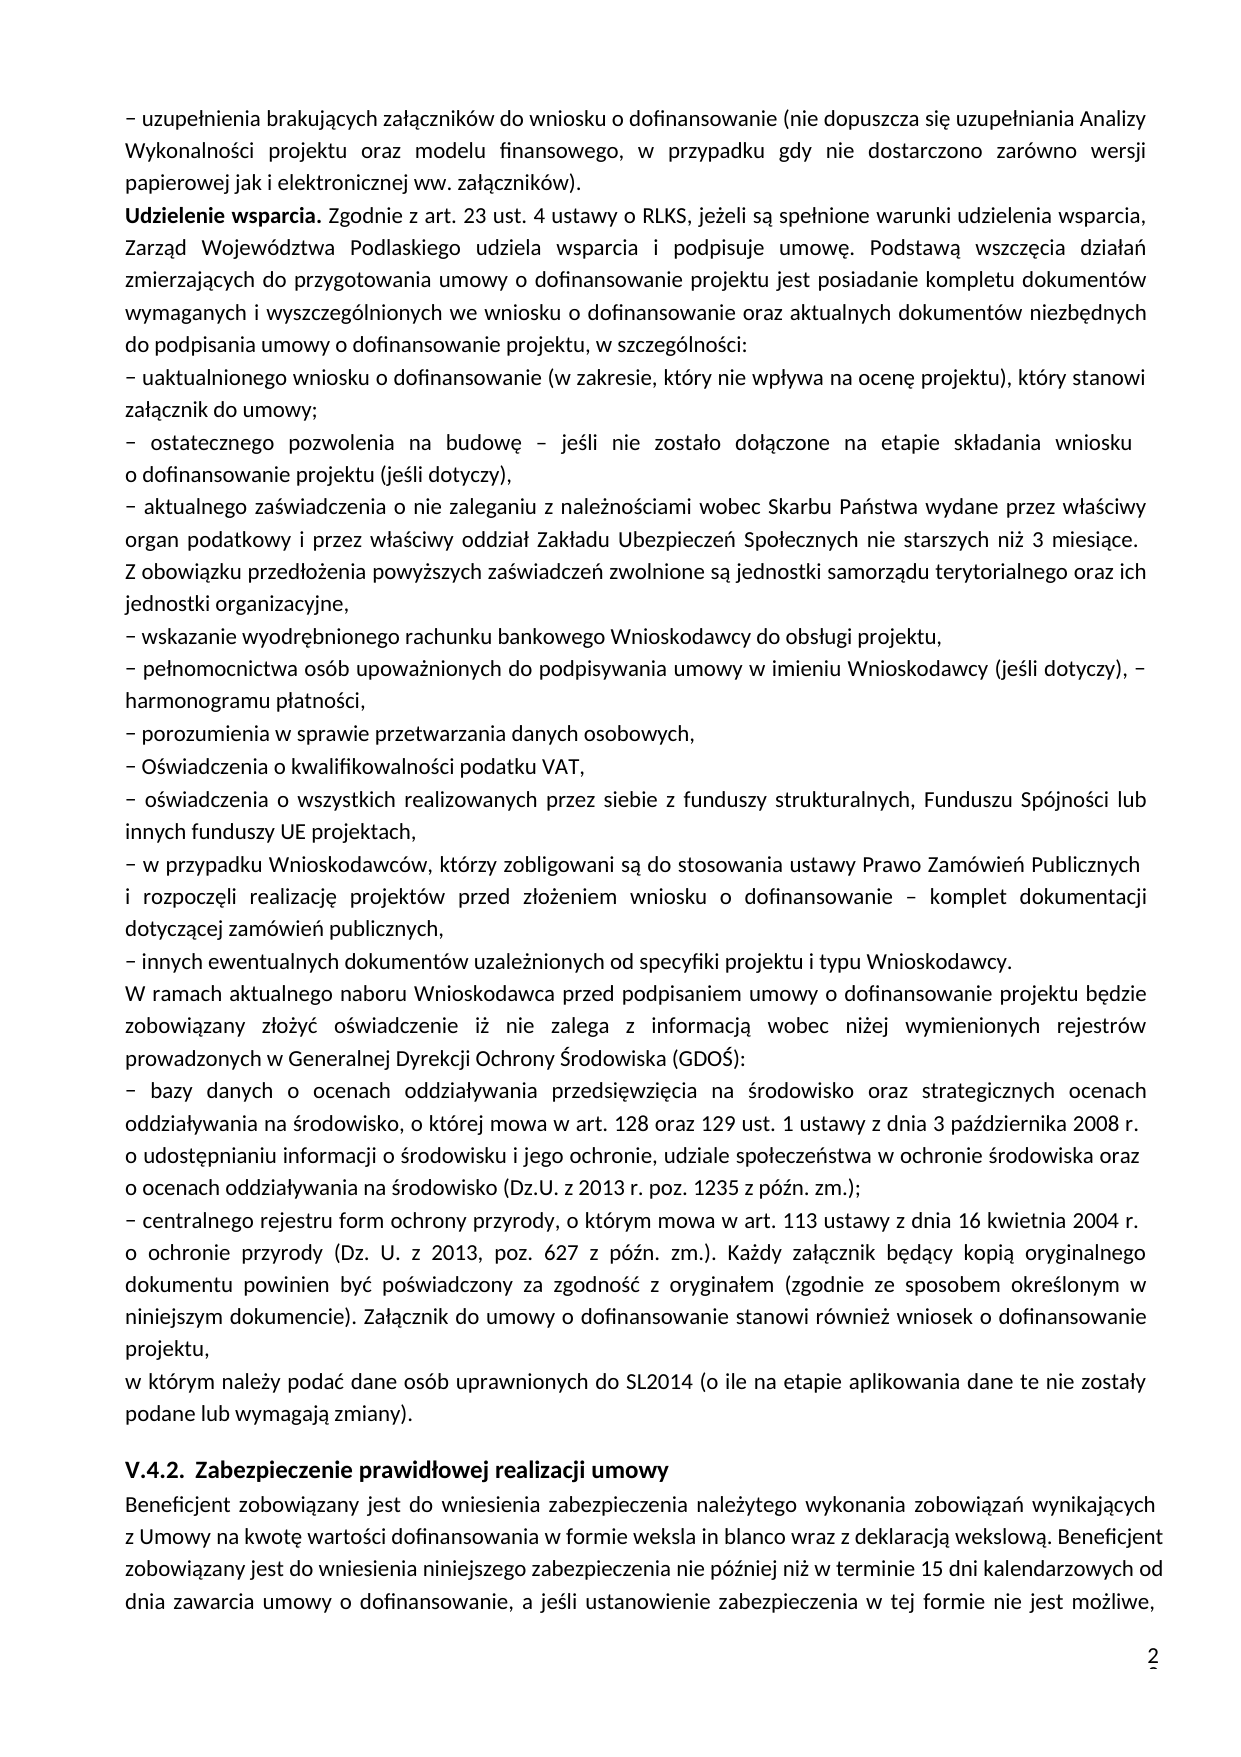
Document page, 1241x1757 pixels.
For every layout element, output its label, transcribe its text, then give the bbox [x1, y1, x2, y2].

text − centralnego rejestru form ochrony przyrody, o którym mowa w art. 113 ustawy z dnia 16 kwietnia 2004 r. o ochronie przyrody (Dz. U. z 2013, poz. 627 z późn. zm.). Każdy załącznik będący kopią oryginalnego dokumentu powinien być poświadczony za zgodność z oryginałem (zgodnie ze sposobem określonym w niniejszym dokumencie). Załącznik do umowy o dofinansowanie stanowi również wniosek o dofinansowanie projektu, w którym należy podać dane osób uprawnionych do SL2014 (o ile na etapie aplikowania dane te nie zostały podane lub wymagają zmiany). [125, 1206, 1148, 1427]
list Zabezpieczenie prawidłowej realizacji umowy [125, 1454, 720, 1485]
text − Oświadczenia o kwalifikowalności podatku VAT, [125, 752, 1148, 780]
text − wskazanie wyodrębnionego rachunku bankowego Wnioskodawcy do obsługi projektu, [125, 622, 1148, 650]
text − porozumienia w sprawie przetwarzania danych osobowych, [125, 719, 1148, 747]
text Udzielenie wsparcia. Zgodnie z art. 23 ust. 4 ustawy o RLKS, jeżeli są spełnione warunki udzielenia wsparcia, Zarząd Województwa Podlaskiego udziela wsparcia i podpisuje umowę. Podstawą wszczęcia działań zmierzających do przygotowania umowy o dofinansowanie projektu jest posiadanie kompletu dokumentów wymaganych i wyszczególnionych we wniosku o dofinansowanie oraz aktualnych dokumentów niezbędnych do podpisania umowy o dofinansowanie projektu, w szczególności: [125, 201, 1148, 358]
text W ramach aktualnego naboru Wnioskodawca przed podpisaniem umowy o dofinansowanie projektu będzie zobowiązany złożyć oświadczenie iż nie zalega z informacją wobec niżej wymienionych rejestrów prowadzonych w Generalnej Dyrekcji Ochrony Środowiska (GDOŚ): [125, 979, 1148, 1072]
text − bazy danych o ocenach oddziaływania przedsięwzięcia na środowisko oraz strategicznych ocenach oddziaływania na środowisko, o której mowa w art. 128 oraz 129 ust. 1 ustawy z dnia 3 października 2008 r. o udostępnianiu informacji o środowisku i jego ochronie, udziale społeczeństwa w ochronie środowiska oraz o ocenach oddziaływania na środowisko (Dz.U. z 2013 r. poz. 1235 z późn. zm.); [125, 1077, 1148, 1201]
text − pełnomocnictwa osób upoważnionych do podpisywania umowy w imieniu Wnioskodawcy (jeśli dotyczy), − harmonogramu płatności, [125, 654, 1148, 715]
text − uzupełnienia brakujących załączników do wniosku o dofinansowanie (nie dopuszcza się uzupełniania Analizy Wykonalności projektu oraz modelu finansowego, w przypadku gdy nie dostarczono zarówno wersji papierowej jak i elektronicznej ww. załączników). [125, 104, 1148, 197]
text − aktualnego zaświadczenia o nie zaleganiu z należnościami wobec Skarbu Państwa wydane przez właściwy organ podatkowy i przez właściwy oddział Zakładu Ubezpieczeń Społecznych nie starszych niż 3 miesiące. Z obowiązku przedłożenia powyższych zaświadczeń zwolnione są jednostki samorządu terytorialnego oraz ich jednostki organizacyjne, [125, 492, 1148, 617]
text − ostatecznego pozwolenia na budowę – jeśli nie zostało dołączone na etapie składania wniosku o dofinansowanie projektu (jeśli dotyczy), [125, 428, 1148, 488]
text − oświadczenia o wszystkich realizowanych przez siebie z funduszy strukturalnych, Funduszu Spójności lub innych funduszy UE projektach, [125, 785, 1148, 845]
text − innych ewentualnych dokumentów uzależnionych od specyfiki projektu i typu Wnioskodawcy. [125, 947, 1148, 975]
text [125, 1490, 1166, 1615]
text − uaktualnionego wniosku o dofinansowanie (w zakresie, który nie wpływa na ocenę projektu), który stanowi załącznik do umowy; [125, 363, 1148, 423]
text − w przypadku Wnioskodawców, którzy zobligowani są do stosowania ustawy Prawo Zamówień Publicznych i rozpoczęli realizację projektów przed złożeniem wniosku o dofinansowanie – komplet dokumentacji dotyczącej zamówień publicznych, [125, 850, 1148, 942]
